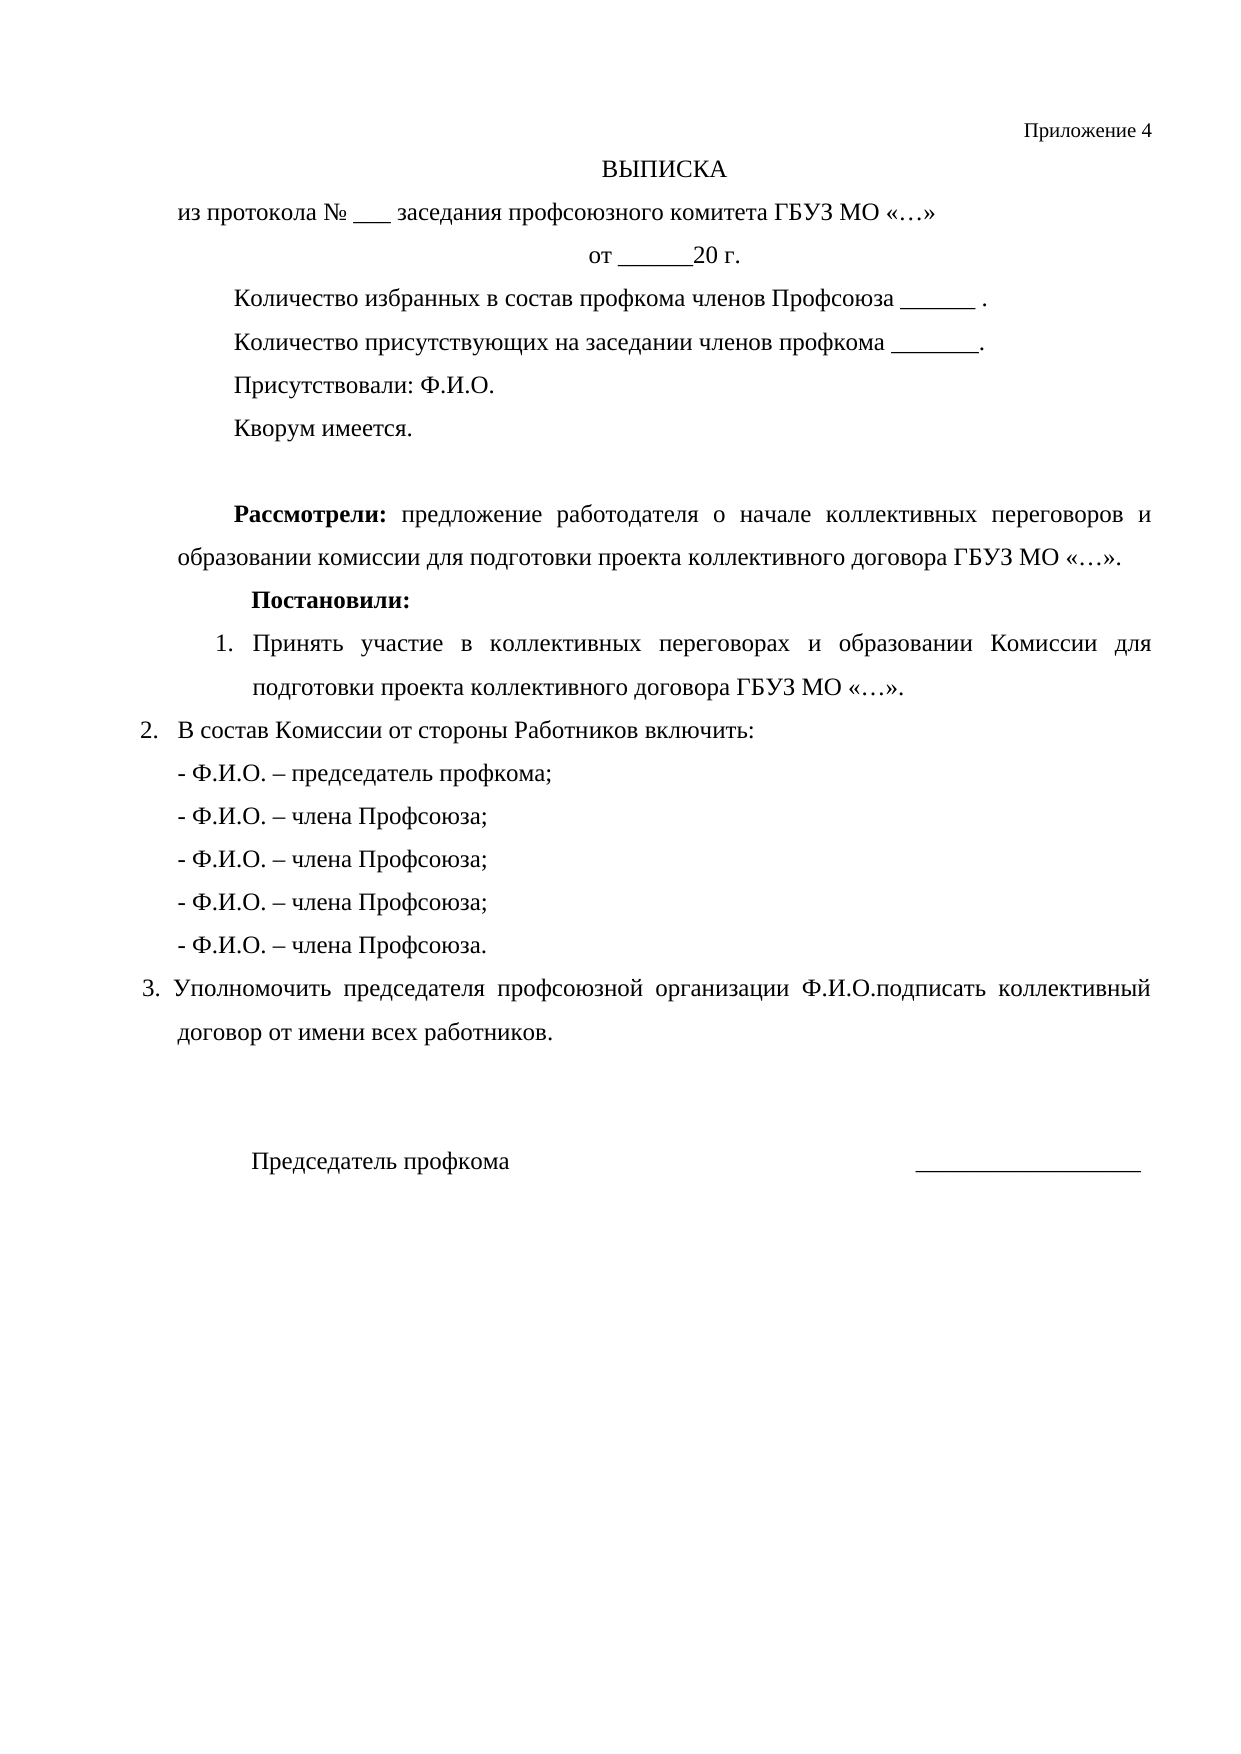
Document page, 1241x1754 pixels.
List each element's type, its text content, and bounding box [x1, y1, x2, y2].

text Приложение 4 [177, 118, 1152, 142]
text - Ф.И.О. – члена Профсоюза; [177, 887, 1152, 916]
text - Ф.И.О. – председатель профкома; [177, 758, 1152, 787]
text Присутствовали: Ф.И.О. [177, 370, 1152, 398]
text Постановили: [177, 585, 1152, 614]
text - Ф.И.О. – члена Профсоюза; [177, 801, 1152, 830]
text Кворум имеется. [177, 413, 1152, 442]
text ВЫПИСКА [177, 154, 1152, 183]
text из протокола № ___ заседания профсоюзного комитета ГБУЗ МО «…» [177, 197, 1152, 226]
list Принять участие в коллективных переговорах и образовании Комиссии для подготовки проекта коллективного договора ГБУЗ МО «…». [215, 628, 1152, 700]
text Количество избранных в состав профкома членов Профсоюза ______ . [177, 283, 1152, 312]
text Количество присутствующих на заседании членов профкома _______. [177, 327, 1152, 355]
list В состав Комиссии от стороны Работников включить: [140, 715, 1152, 743]
text Рассмотрели: предложение работодателя о начале коллективных переговоров и образовании комиссии для подготовки проекта коллективного договора ГБУЗ МО «…». [177, 499, 1152, 571]
text Председатель профкома __________________ [177, 1146, 1152, 1175]
text - Ф.И.О. – члена Профсоюза. [177, 930, 1152, 959]
text - Ф.И.О. – члена Профсоюза; [177, 844, 1152, 873]
list 3. Уполномочить председателя профсоюзной организации Ф.И.О.подписать коллективный договор от имени всех работников. [142, 973, 1152, 1045]
text от ______20 г. [177, 240, 1152, 269]
